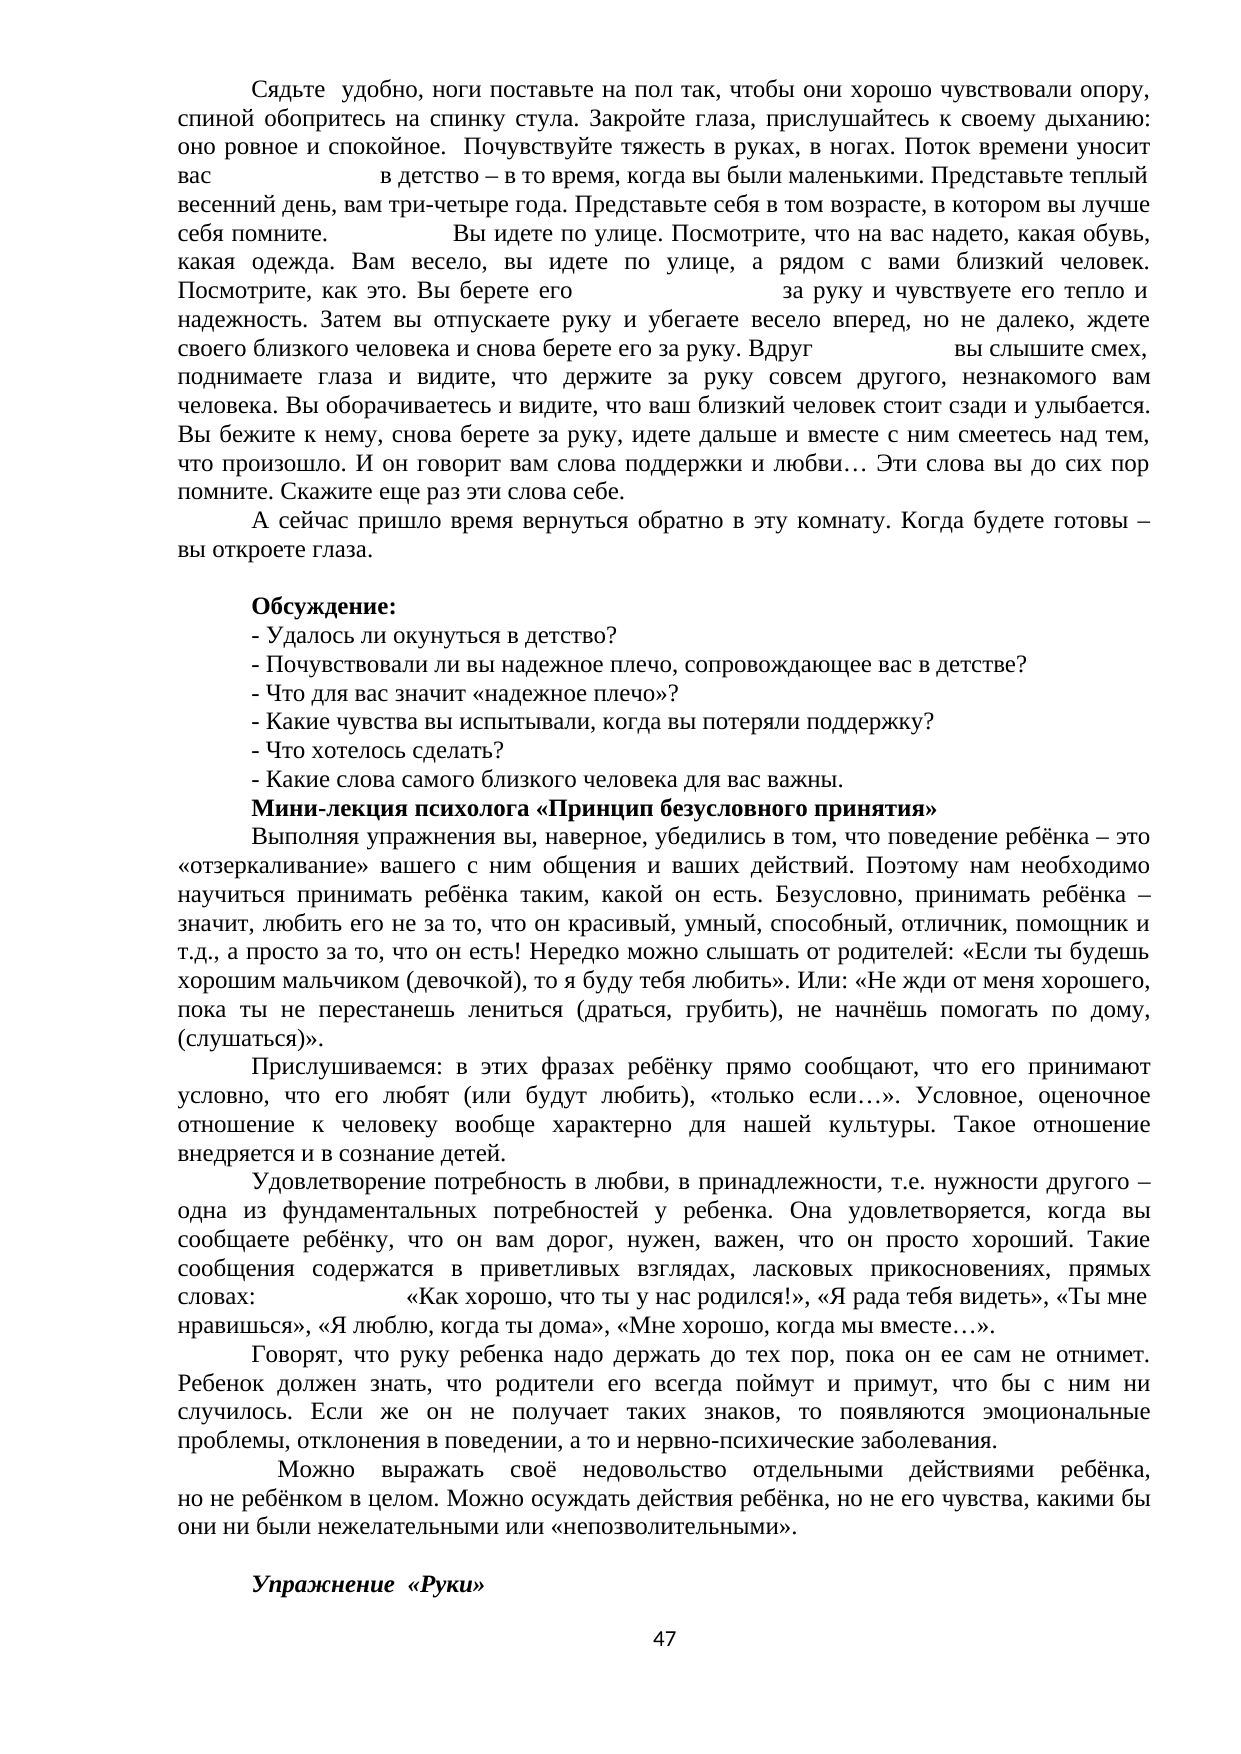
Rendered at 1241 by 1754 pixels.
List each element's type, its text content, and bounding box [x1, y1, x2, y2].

text Мини-лекция психолога «Принцип безусловного принятия» [177, 793, 1152, 821]
text Сядьте удобно, ноги поставьте на пол так, чтобы они хорошо чувствовали опору, спиной обопритесь на спинку стула. Закройте глаза, прислушайтесь к своему дыханию: оно ровное и спокойное. Почувствуйте тяжесть в руках, в ногах. Поток времени уносит вас в детство – в то время, когда вы были маленькими. Представьте теплый весенний день, вам три-четыре года. Представьте себя в том возрасте, в котором вы лучше себя помните. Вы идете по улице. Посмотрите, что на вас надето, какая обувь, какая одежда. Вам весело, вы идете по улице, а рядом с вами близкий человек. Посмотрите, как это. Вы берете его за руку и чувствуете его тепло и надежность. Затем вы отпускаете руку и убегаете весело вперед, но не далеко, ждете своего близкого человека и снова берете его за руку. Вдруг вы слышите смех, поднимаете глаза и видите, что держите за руку совсем другого, незнакомого вам человека. Вы оборачиваетесь и видите, что ваш близкий человек стоит сзади и улыбается. Вы бежите к нему, снова берете за руку, идете дальше и вместе с ним смеетесь над тем, что произошло. И он говорит вам слова поддержки и любви… Эти слова вы до сих пор помните. Скажите еще раз эти слова себе. [177, 74, 1152, 505]
text Прислушиваемся: в этих фразах ребёнку прямо сообщают, что его принимают условно, что его любят (или будут любить), «только если…». Условное, оценочное отношение к человеку вообще характерно для нашей культуры. Такое отношение внедряется и в сознание детей. [177, 1051, 1152, 1166]
text - Что хотелось сделать? [177, 735, 1152, 764]
text Обсуждение: [177, 591, 1152, 620]
text - Удалось ли окунуться в детство? [177, 620, 1152, 649]
text Выполняя упражнения вы, наверное, убедились в том, что поведение ребёнка – это «отзеркаливание» вашего с ним общения и ваших действий. Поэтому нам необходимо научиться принимать ребёнка таким, какой он есть. Безусловно, принимать ребёнка – значит, любить его не за то, что он красивый, умный, способный, отличник, помощник и т.д., а просто за то, что он есть! Нередко можно слышать от родителей: «Если ты будешь хорошим мальчиком (девочкой), то я буду тебя любить». Или: «Не жди от меня хорошего, пока ты не перестанешь лениться (драться, грубить), не начнёшь помогать по дому, (слушаться)». [177, 821, 1152, 1051]
text - Какие чувства вы испытывали, когда вы потеряли поддержку? [177, 706, 1152, 735]
text А сейчас пришло время вернуться обратно в эту комнату. Когда будете готовы – вы откроете глаза. [177, 505, 1152, 563]
text Упражнение «Руки» [177, 1569, 1152, 1598]
text - Что для вас значит «надежное плечо»? [177, 678, 1152, 706]
text - Почувствовали ли вы надежное плечо, сопровождающее вас в детстве? [177, 649, 1152, 678]
text Удовлетворение потребность в любви, в принадлежности, т.е. нужности другого – одна из фундаментальных потребностей у ребенка. Она удовлетворяется, когда вы сообщаете ребёнку, что он вам дорог, нужен, важен, что он просто хороший. Такие сообщения содержатся в приветливых взглядах, ласковых прикосновениях, прямых словах: «Как хорошо, что ты у нас родился!», «Я рада тебя видеть», «Ты мне нравишься», «Я люблю, когда ты дома», «Мне хорошо, когда мы вместе…». [177, 1166, 1152, 1339]
text - Какие слова самого близкого человека для вас важны. [177, 764, 1152, 793]
text Можно выражать своё недовольство отдельными действиями ребёнка, но не ребёнком в целом. Можно осуждать действия ребёнка, но не его чувства, какими бы они ни были нежелательными или «непозволительными». [177, 1454, 1152, 1540]
text Говорят, что руку ребенка надо держать до тех пор, пока он ее сам не отнимет. Ребенок должен знать, что родители его всегда поймут и примут, что бы с ним ни случилось. Если же он не получает таких знаков, то появляются эмоциональные проблемы, отклонения в поведении, а то и нервно-психические заболевания. [177, 1339, 1152, 1454]
